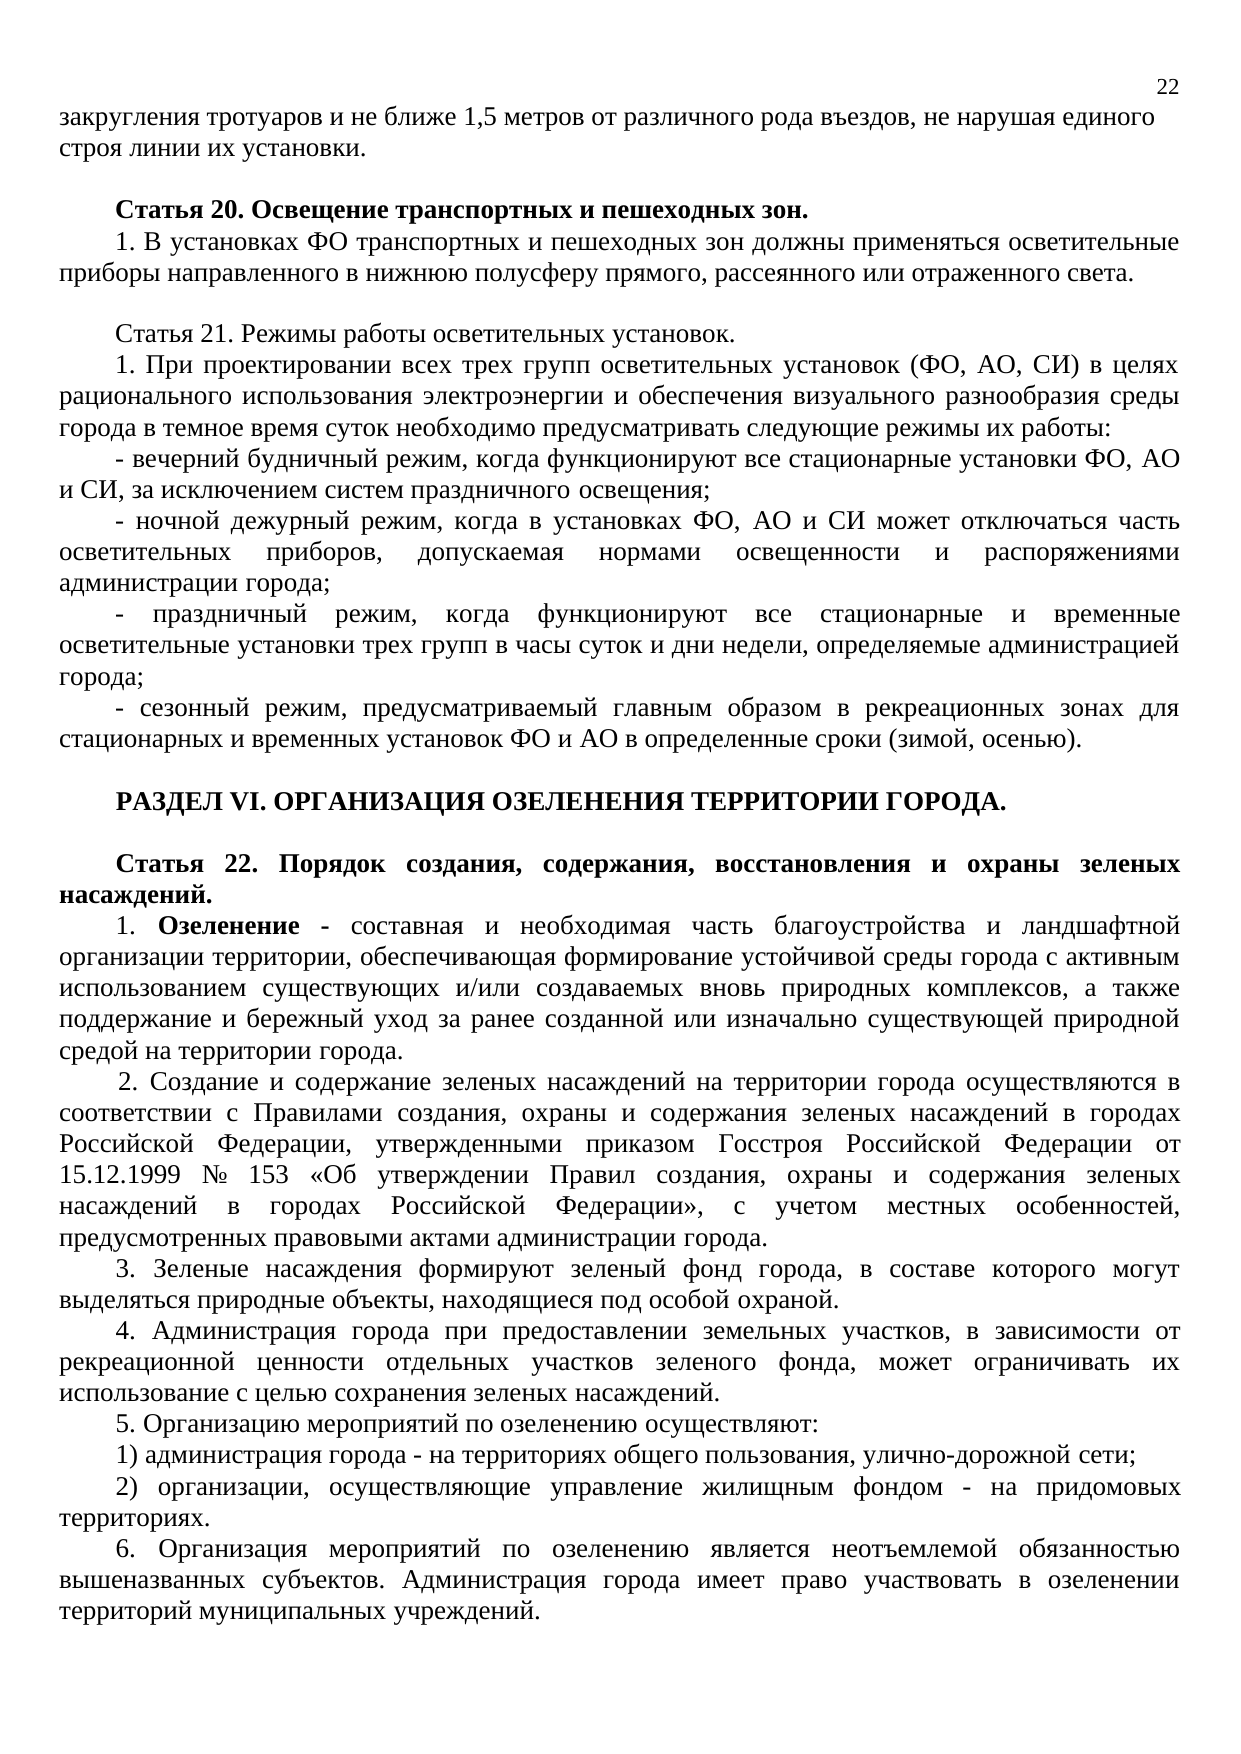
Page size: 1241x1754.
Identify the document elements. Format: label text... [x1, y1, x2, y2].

list Озеленение - составная и необходимая часть благоустройства и ландшафтной организации территории, обеспечивающая формирование устойчивой среды города с активным использованием существующих и/или создаваемых вновь природных комплексов, а также поддержание и бережный уход за ранее созданной или изначально существующей природной средой на территории города. [59, 909, 1181, 1065]
text 1. При проектировании всех трех групп осветительных установок (ФО, АО, СИ) в целях рационального использования электроэнергии и обеспечения визуального разнообразия среды города в темное время суток необходимо предусматривать следующие режимы их работы: [59, 348, 1181, 442]
subtitle РАЗДЕЛ VI. ОРГАНИЗАЦИЯ ОЗЕЛЕНЕНИЯ ТЕРРИТОРИИ ГОРОДА. [116, 785, 1194, 816]
list Организацию мероприятий по озеленению осуществляют: [115, 1407, 1194, 1439]
list ночной дежурный режим, когда в установках ФО, АО и СИ может отключаться часть осветительных приборов, допускаемая нормами освещенности и распоряжениями администрации города; [59, 504, 1181, 597]
text Статья 21. Режимы работы осветительных установок. [115, 317, 1194, 348]
list праздничный режим, когда функционируют все стационарные и временные осветительные установки трех групп в часы суток и дни недели, определяемые администрацией города; [59, 597, 1181, 691]
text закругления тротуаров и не ближе 1,5 метров от различного рода въездов, не нарушая единого строя линии их установки. [59, 100, 1194, 162]
list администрация города - на территориях общего пользования, улично-дорожной сети; [115, 1439, 1194, 1470]
list Зеленые насаждения формируют зеленый фонд города, в составе которого могут выделяться природные объекты, находящиеся под особой охраной. [59, 1252, 1181, 1314]
subtitle Статья 20. Освещение транспортных и пешеходных зон. [115, 194, 1194, 224]
list организации, осуществляющие управление жилищным фондом - на придомовых территориях. [59, 1470, 1182, 1532]
text 1. В установках ФО транспортных и пешеходных зон должны применяться осветительные приборы направленного в нижнюю полусферу прямого, рассеянного или отраженного света. [59, 224, 1181, 287]
list Организация мероприятий по озеленению является неотъемлемой обязанностью вышеназванных субъектов. Администрация города имеет право участвовать в озеленении территорий муниципальных учреждений. [59, 1532, 1181, 1626]
list сезонный режим, предусматриваемый главным образом в рекреационных зонах для стационарных и временных установок ФО и АО в определенные сроки (зимой, осенью). [59, 691, 1180, 753]
list вечерний будничный режим, когда функционируют все стационарные установки ФО, АО и СИ, за исключением систем праздничного освещения; [59, 442, 1180, 504]
text Статья 22. Порядок создания, содержания, восстановления и охраны зеленых насаждений. [59, 847, 1181, 909]
list Администрация города при предоставлении земельных участков, в зависимости от рекреационной ценности отдельных участков зеленого фонда, может ограничивать их использование с целью сохранения зеленых насаждений. [59, 1314, 1182, 1407]
list Создание и содержание зеленых насаждений на территории города осуществляются в соответствии с Правилами создания, охраны и содержания зеленых насаждений в городах Российской Федерации, утвержденными приказом Госстроя Российской Федерации от 15.12.1999 № 153 «Об утверждении Правил создания, охраны и содержания зеленых насаждений в городах Российской Федерации», с учетом местных особенностей, предусмотренных правовыми актами администрации города. [59, 1065, 1182, 1252]
